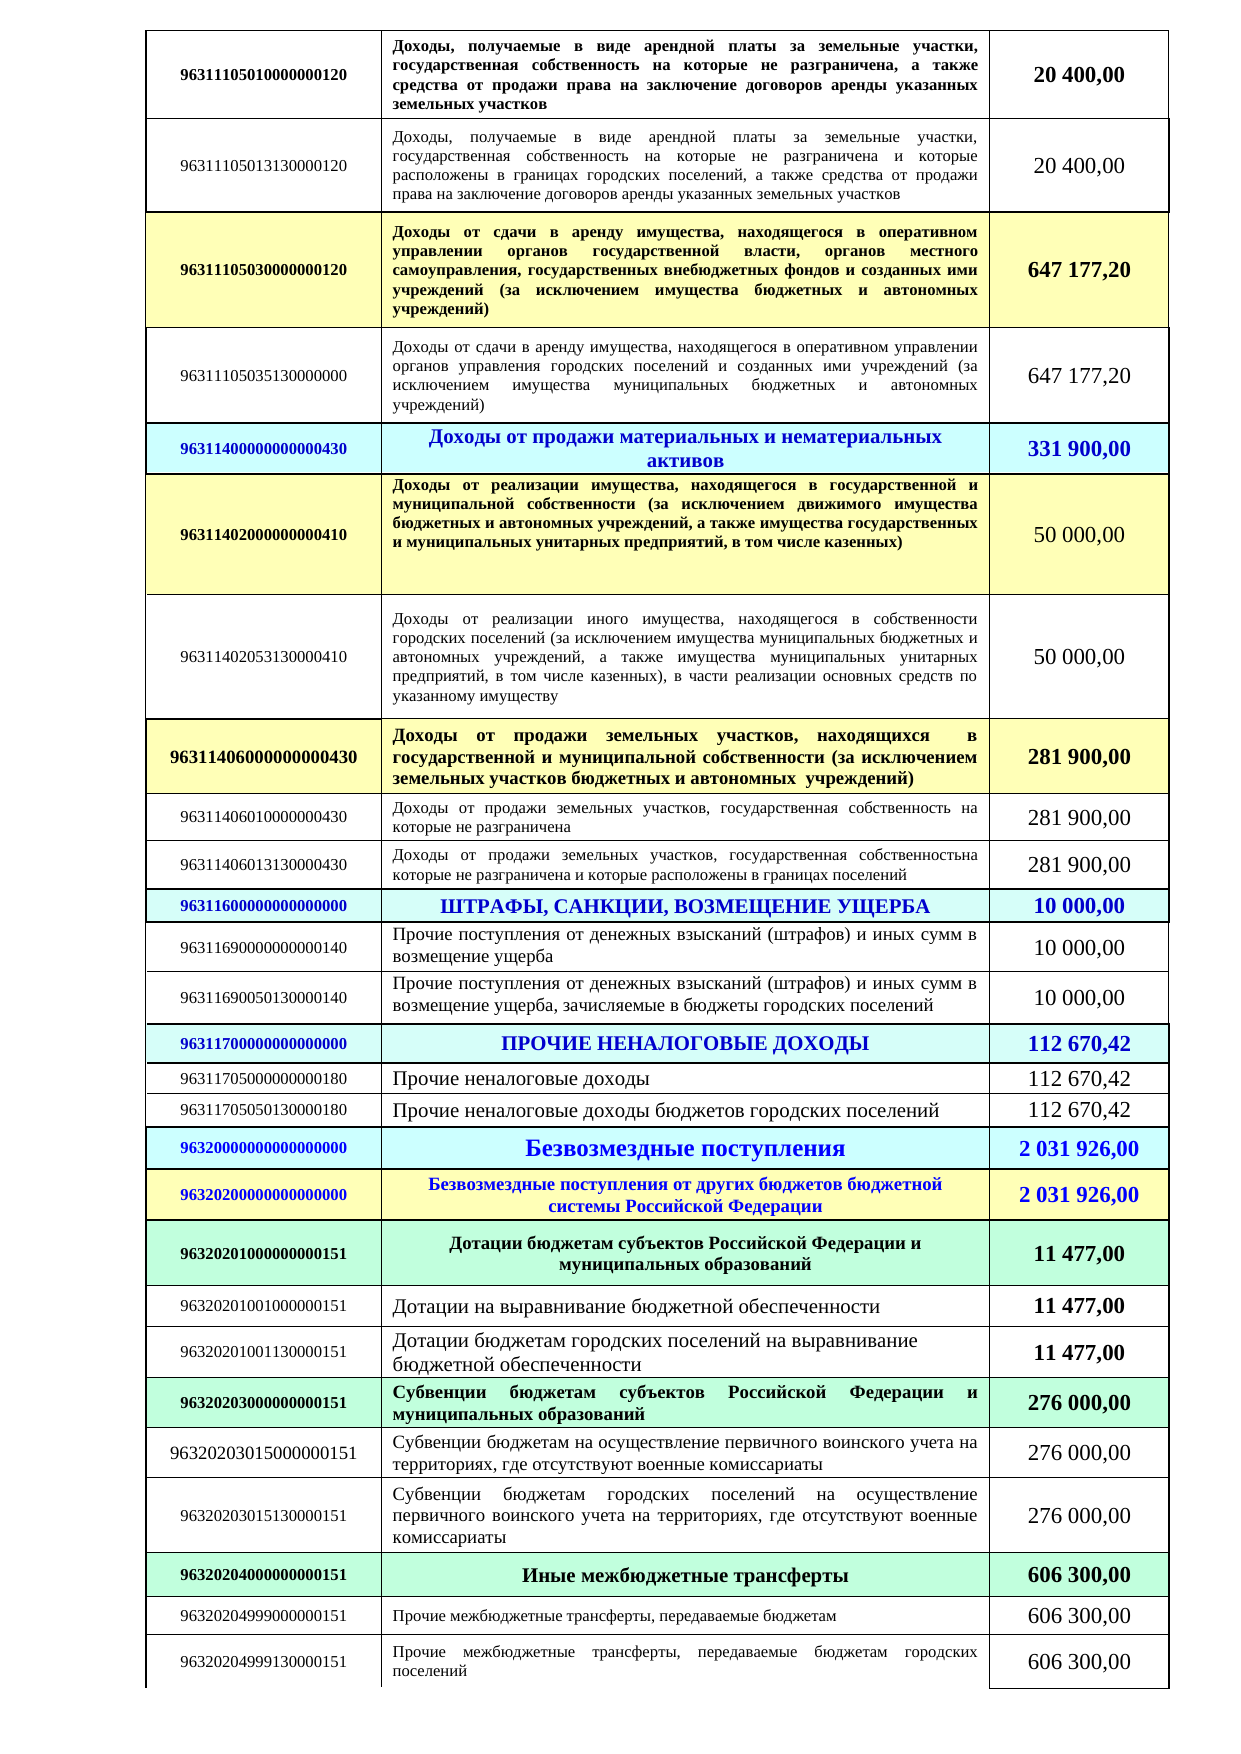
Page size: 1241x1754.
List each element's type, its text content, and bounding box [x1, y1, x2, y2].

table_cell 2 031 926,00 [990, 1170, 1168, 1219]
table_cell Дотации бюджетам городских поселений на выравнивание бюджетной обеспеченности [382, 1327, 989, 1377]
table_cell 96311600000000000000 [147, 890, 381, 921]
table_cell 96320204999130000151 [147, 1635, 381, 1688]
table_cell 96320201000000000151 [147, 1221, 381, 1285]
table_cell Доходы от продажи земельных участков, государственная собственностьна которые не разграничена и которые расположены в границах поселений [382, 841, 989, 888]
table_cell 11 477,00 [990, 1327, 1168, 1377]
table_cell Доходы от реализации иного имущества, находящегося в собственности городских поселений (за исключением имущества муниципальных бюджетных и автономных учреждений, а также имущества муниципальных унитарных предприятий, в том числе казенных), в части реализации основных средств по указанному имуществу [382, 595, 989, 718]
table_cell 96311400000000000430 [147, 424, 381, 472]
table_cell Безвозмездные поступления от других бюджетов бюджетной системы Российской Федерации [382, 1170, 989, 1219]
table_cell 96311690050130000140 [146, 971, 381, 1022]
table_cell 10 000,00 [990, 972, 1168, 1022]
table_cell 96311406013130000430 [147, 841, 381, 888]
table_cell 606 300,00 [990, 1553, 1168, 1596]
table_cell Субвенции бюджетам субъектов Российской Федерации и муниципальных образований [382, 1378, 989, 1427]
table_cell 112 670,42 [990, 1064, 1168, 1093]
table_cell Доходы от продажи земельных участков, находящихся в государственной и муниципальной собственности (за исключением земельных участков бюджетных и автономных учреждений) [382, 719, 989, 793]
table_cell 11 477,00 [990, 1221, 1168, 1285]
table_cell 96311402053130000410 [146, 594, 381, 718]
table_cell 96320204000000000151 [147, 1553, 381, 1596]
table_cell Доходы от сдачи в аренду имущества, находящегося в оперативном управлении органов государственной власти, органов местного самоуправления, государственных внебюджетных фондов и созданных ими учреждений (за исключением имущества бюджетных и автономных учреждений) [382, 213, 989, 327]
table_cell Доходы от продажи материальных и нематериальных активов [382, 424, 989, 472]
table_cell 96320203015130000151 [147, 1478, 381, 1552]
table_cell Дотации бюджетам субъектов Российской Федерации и муниципальных образований [382, 1221, 989, 1285]
table_cell 96320200000000000000 [147, 1170, 381, 1219]
table_cell 11 477,00 [990, 1286, 1168, 1326]
table_cell Прочие поступления от денежных взысканий (штрафов) и иных сумм в возмещение ущерба [382, 923, 989, 971]
table_cell Субвенции бюджетам на осуществление первичного воинского учета на территориях, где отсутствуют военные комиссариаты [382, 1428, 989, 1477]
table_cell 10 000,00 [990, 923, 1168, 971]
table_cell 96320000000000000000 [147, 1128, 381, 1168]
table_cell 281 900,00 [990, 794, 1168, 840]
table_cell Безвозмездные поступления [382, 1128, 989, 1168]
table_cell 10 000,00 [990, 890, 1168, 921]
table_cell Доходы, получаемые в виде арендной платы за земельные участки, государственная собственность на которые не разграничена, а также средства от продажи права на заключение договоров аренды указанных земельных участков [382, 31, 989, 118]
table_cell 276 000,00 [990, 1478, 1168, 1552]
table_cell 276 000,00 [990, 1428, 1168, 1477]
table_cell 2 031 926,00 [990, 1128, 1168, 1168]
table_cell 50 000,00 [990, 595, 1168, 718]
table_cell Прочие неналоговые доходы бюджетов городских поселений [382, 1094, 989, 1126]
table_cell 281 900,00 [990, 841, 1168, 888]
table_cell ПРОЧИЕ НЕНАЛОГОВЫЕ ДОХОДЫ [382, 1025, 989, 1062]
table_cell 20 400,00 [990, 119, 1168, 211]
table_cell 96311705050130000180 [146, 1093, 381, 1126]
table_cell 96320201001000000151 [147, 1286, 381, 1326]
table_cell 331 900,00 [990, 424, 1168, 472]
table_cell Дотации на выравнивание бюджетной обеспеченности [382, 1286, 989, 1326]
table_cell 96311105035130000000 [147, 328, 381, 422]
table_cell 112 670,42 [990, 1025, 1168, 1062]
table_cell Прочие неналоговые доходы [382, 1064, 989, 1093]
table_cell Субвенции бюджетам городских поселений на осуществление первичного воинского учета на территориях, где отсутствуют военные комиссариаты [382, 1478, 989, 1552]
table_cell Прочие межбюджетные трансферты, передаваемые бюджетам городских поселений [381, 1635, 989, 1688]
table_cell 96311105013130000120 [147, 119, 381, 211]
table_cell 96311406000000000430 [147, 720, 381, 793]
table_cell 96311406010000000430 [147, 794, 381, 840]
table_cell 647 177,20 [990, 328, 1168, 422]
table_cell 276 000,00 [990, 1378, 1168, 1427]
table_cell 112 670,42 [990, 1094, 1168, 1126]
table_cell 96311402000000000410 [146, 475, 381, 594]
table_cell Доходы от сдачи в аренду имущества, находящегося в оперативном управлении органов управления городских поселений и созданных ими учреждений (за исключением имущества муниципальных бюджетных и автономных учреждений) [382, 328, 989, 422]
table_cell 96311105010000000120 [147, 31, 381, 118]
table_cell 96311690000000000140 [146, 923, 381, 971]
table_cell 96320203015000000151 [147, 1428, 381, 1477]
table_cell 96320203000000000151 [147, 1378, 381, 1427]
table_cell 20 400,00 [990, 31, 1168, 118]
table_cell 606 300,00 [990, 1597, 1168, 1633]
table_cell ШТРАФЫ, САНКЦИИ, ВОЗМЕЩЕНИЕ УЩЕРБА [382, 890, 989, 921]
table_cell 606 300,00 [990, 1635, 1168, 1688]
table_cell Прочие поступления от денежных взысканий (штрафов) и иных сумм в возмещение ущерба, зачисляемые в бюджеты городских поселений [382, 972, 989, 1022]
table_cell Доходы от реализации имущества, находящегося в государственной и муниципальной собственности (за исключением движимого имущества бюджетных и автономных учреждений, а также имущества государственных и муниципальных унитарных предприятий, в том числе казенных) [382, 475, 989, 594]
table_cell 281 900,00 [990, 719, 1168, 793]
table_cell 96311705000000000180 [146, 1062, 381, 1093]
table_cell Иные межбюджетные трансферты [382, 1553, 989, 1596]
table_cell 96320201001130000151 [147, 1327, 381, 1377]
table_cell 96320204999000000151 [147, 1597, 381, 1633]
table_cell Прочие межбюджетные трансферты, передаваемые бюджетам [382, 1597, 989, 1633]
table_cell 96311700000000000000 [146, 1023, 381, 1062]
table_cell Доходы от продажи земельных участков, государственная собственность на которые не разграничена [382, 794, 989, 840]
table_cell Доходы, получаемые в виде арендной платы за земельные участки, государственная собственность на которые не разграничена и которые расположены в границах городских поселений, а также средства от продажи права на заключение договоров аренды указанных земельных участков [382, 119, 989, 211]
table_cell 50 000,00 [990, 475, 1168, 594]
table_cell 647 177,20 [990, 213, 1168, 327]
table_cell 96311105030000000120 [146, 213, 381, 327]
